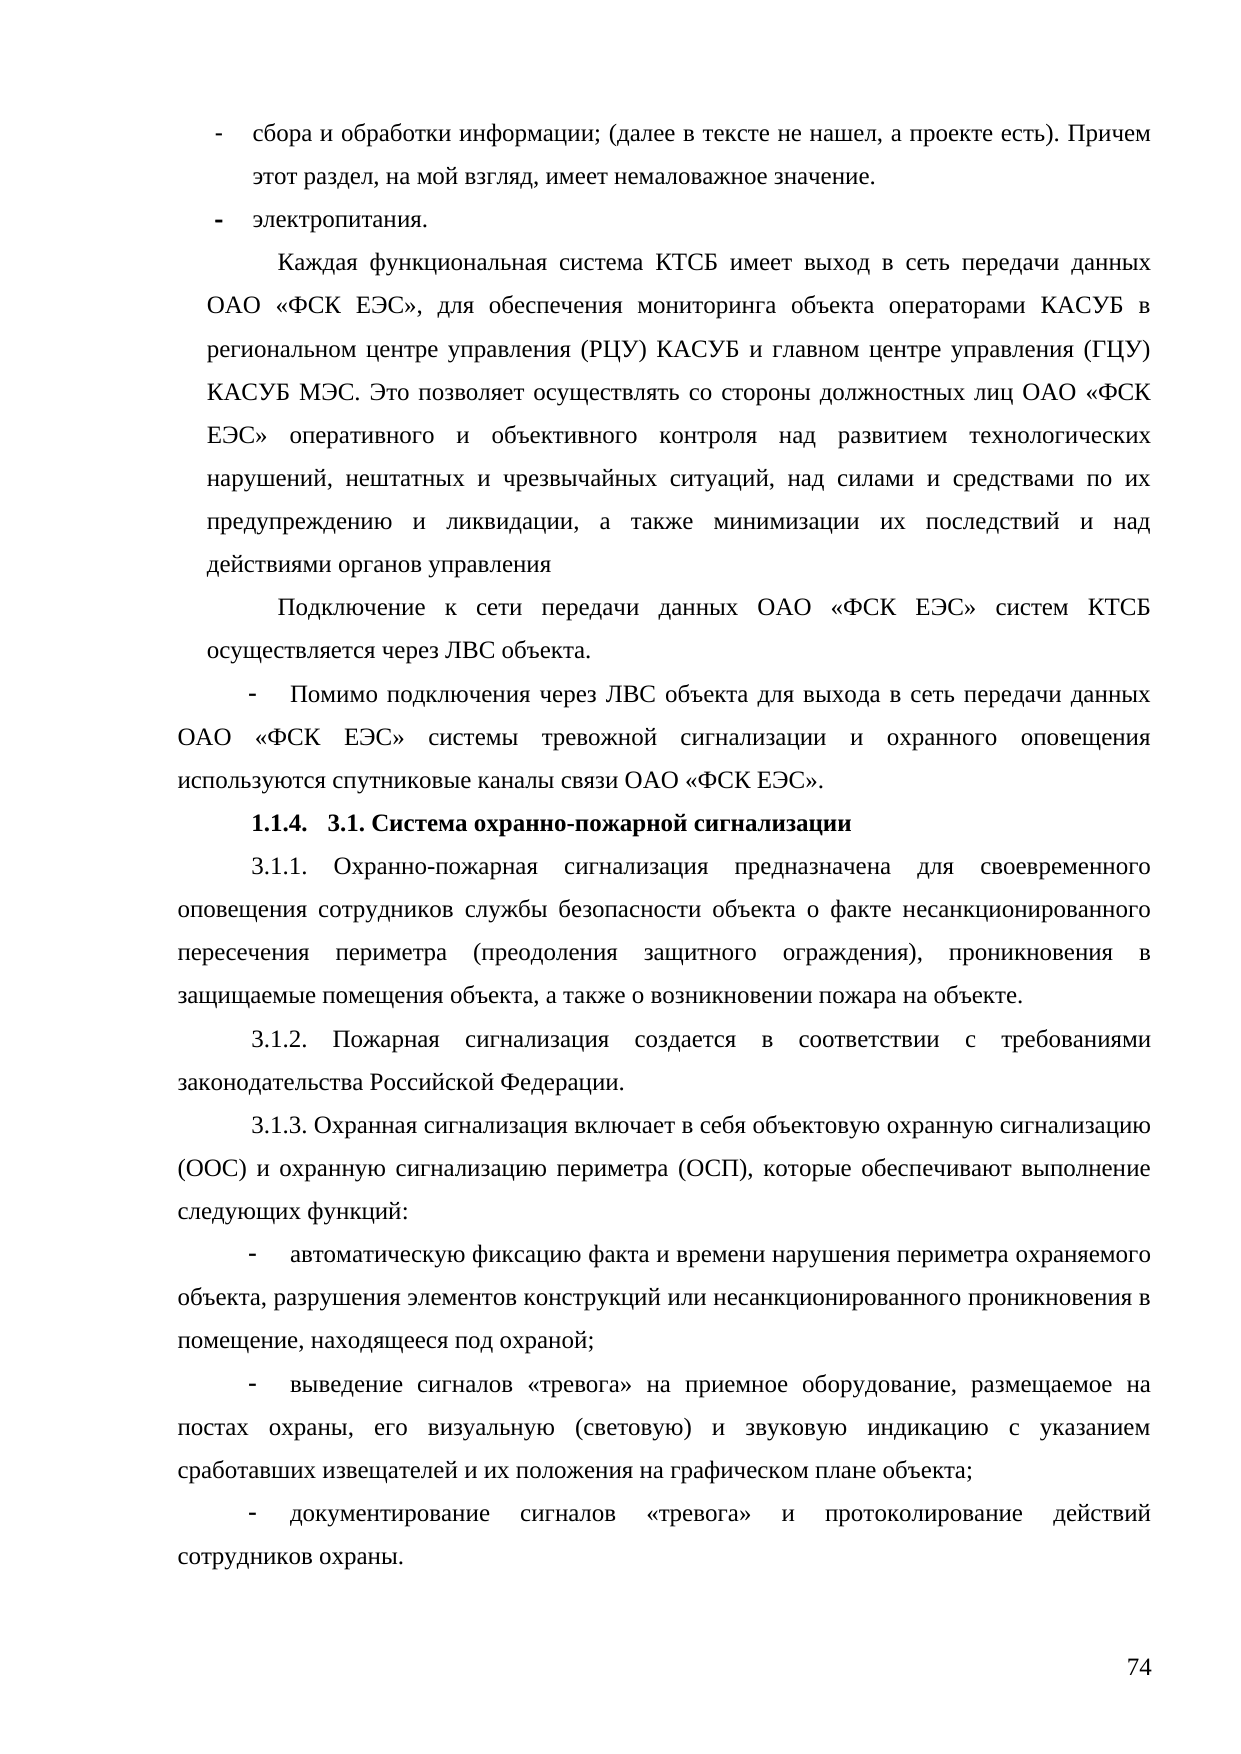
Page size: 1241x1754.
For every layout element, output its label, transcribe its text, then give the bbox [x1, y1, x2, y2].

list выведение сигналов «тревога» на приемное оборудование, размещаемое на постах охраны, его визуальную (световую) и звуковую индикацию с указанием сработавших извещателей и их положения на графическом плане объекта; [177, 1369, 1152, 1484]
list сбора и обработки информации; (далее в тексте не нашел, а проекте есть). Причем этот раздел, на мой взгляд, имеет немаловажное значение. [215, 118, 1152, 190]
text 3.1.3. Охранная сигнализация включает в себя объектовую охранную сигнализацию (ООС) и охранную сигнализацию периметра (ОСП), которые обеспечивают выполнение следующих функций: [177, 1110, 1152, 1225]
list Помимо подключения через ЛВС объекта для выхода в сеть передачи данных ОАО «ФСК ЕЭС» системы тревожной сигнализации и охранного оповещения используются спутниковые каналы связи ОАО «ФСК ЕЭС». [177, 679, 1152, 794]
text Каждая функциональная система КТСБ имеет выход в сеть передачи данных ОАО «ФСК ЕЭС», для обеспечения мониторинга объекта операторами КАСУБ в региональном центре управления (РЦУ) КАСУБ и главном центре управления (ГЦУ) КАСУБ МЭС. Это позволяет осуществлять со стороны должностных лиц ОАО «ФСК ЕЭС» оперативного и объективного контроля над развитием технологических нарушений, нештатных и чрезвычайных ситуаций, над силами и средствами по их предупреждению и ликвидации, а также минимизации их последствий и над действиями органов управления [207, 247, 1152, 578]
text Подключение к сети передачи данных ОАО «ФСК ЕЭС» систем КТСБ осуществляется через ЛВС объекта. [207, 592, 1152, 664]
list документирование сигналов «тревога» и протоколирование действий сотрудников охраны. [177, 1498, 1152, 1570]
list электропитания. [215, 204, 1152, 233]
text 3.1. Система охранно-пожарной сигнализации [177, 808, 1152, 837]
text 3.1.2. Пожарная сигнализация создается в соответствии с требованиями законодательства Российской Федерации. [177, 1024, 1152, 1096]
text 3.1.1. Охранно-пожарная сигнализация предназначена для своевременного оповещения сотрудников службы безопасности объекта о факте несанкционированного пересечения периметра (преодоления защитного ограждения), проникновения в защищаемые помещения объекта, а также о возникновении пожара на объекте. [177, 851, 1152, 1009]
list автоматическую фиксацию факта и времени нарушения периметра охраняемого объекта, разрушения элементов конструкций или несанкционированного проникновения в помещение, находящееся под охраной; [177, 1239, 1152, 1354]
